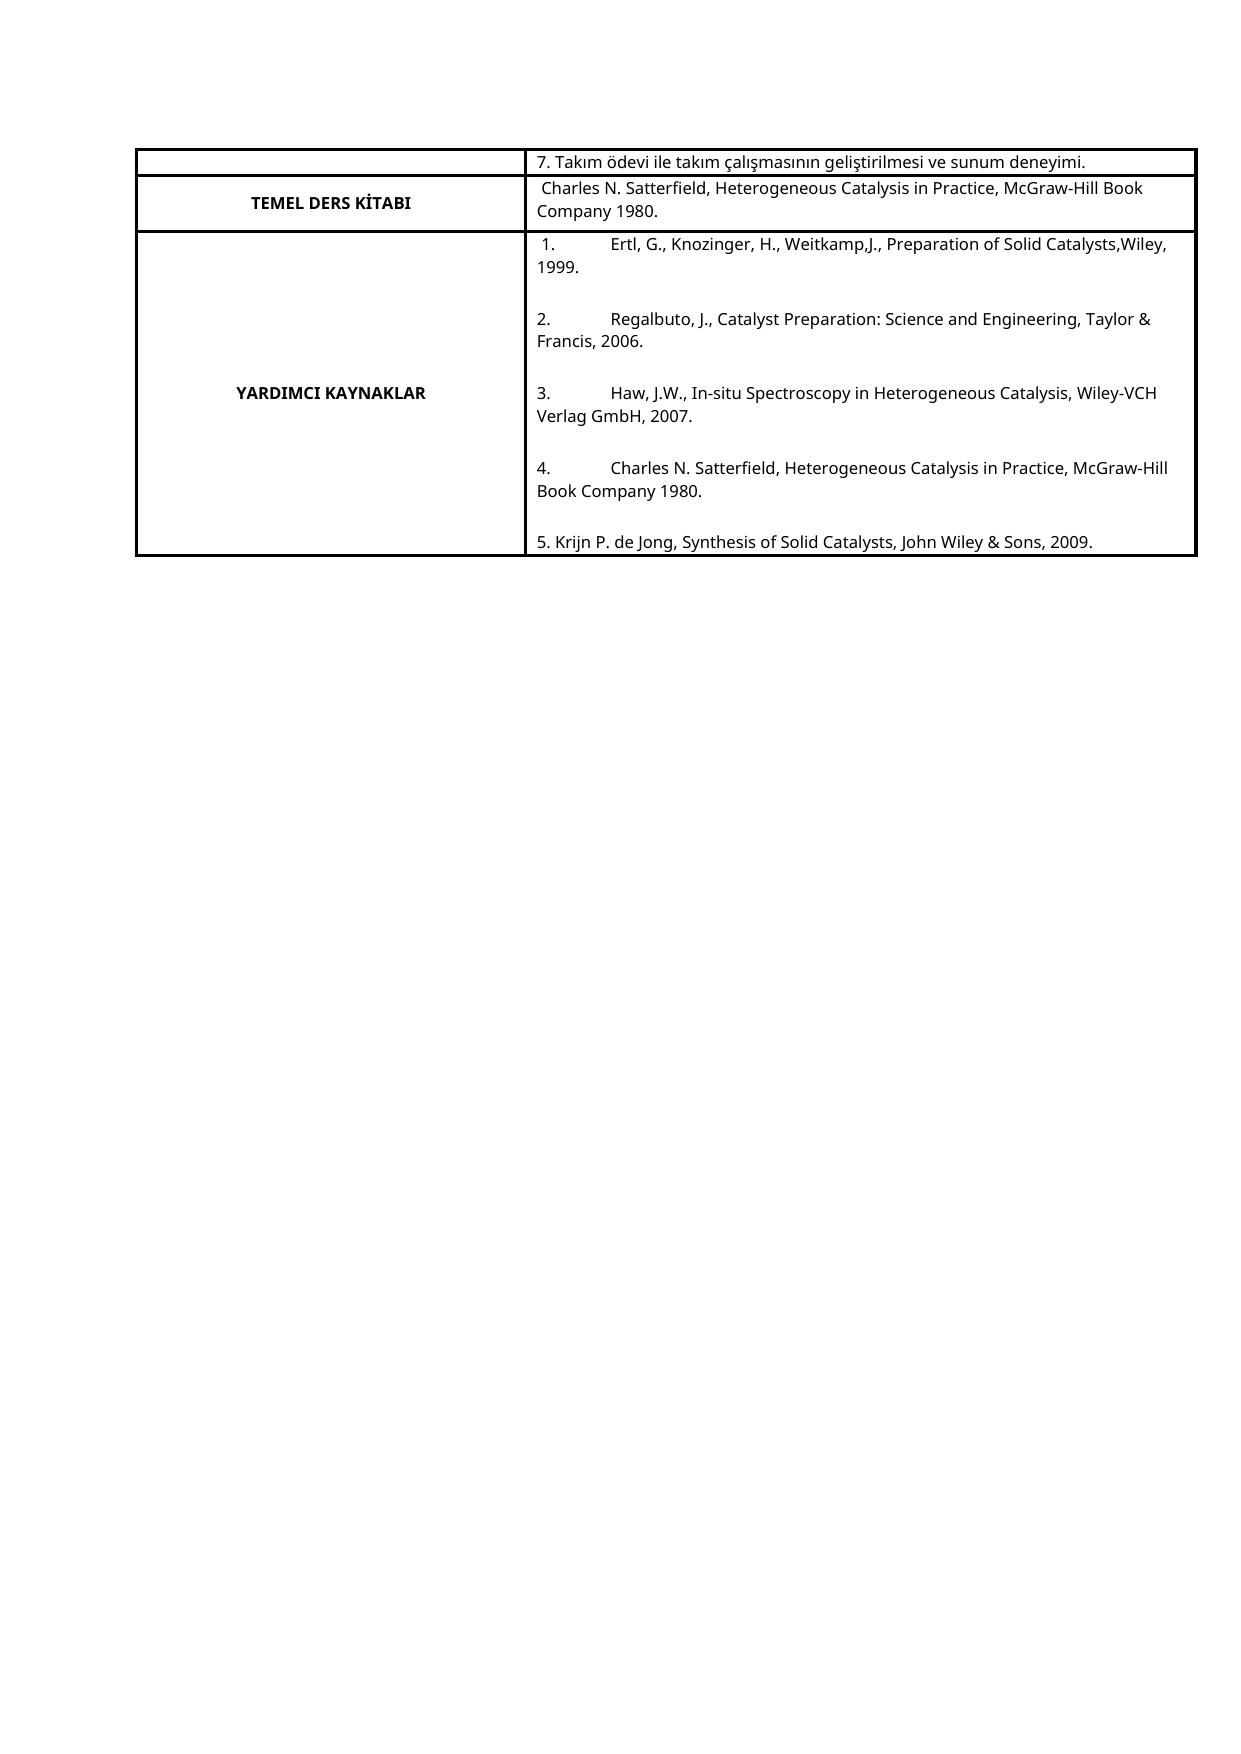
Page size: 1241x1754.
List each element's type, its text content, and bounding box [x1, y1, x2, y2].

table_cell 1. Ertl, G., Knozinger, H., Weitkamp,J., Preparation of Solid Catalysts,Wiley, 1999. 2. Regalbuto, J., Catalyst Preparation: Science and Engineering, Taylor & Francis, 2006. 3. Haw, J.W., In-situ Spectroscopy in Heterogeneous Catalysis, Wiley-VCH Verlag GmbH, 2007. 4. Charles N. Satterfield, Heterogeneous Catalysis in Practice, McGraw-Hill Book Company 1980. 5. Krijn P. de Jong, Synthesis of Solid Catalysts, John Wiley & Sons, 2009. [527, 233, 1194, 554]
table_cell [527, 151, 1194, 173]
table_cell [138, 151, 524, 173]
table_cell YARDIMCI KAYNAKLAR [138, 233, 524, 554]
table_cell TEMEL DERS KİTABI [138, 177, 524, 230]
table_cell Charles N. Satterfield, Heterogeneous Catalysis in Practice, McGraw-Hill Book Company 1980. [527, 177, 1194, 230]
